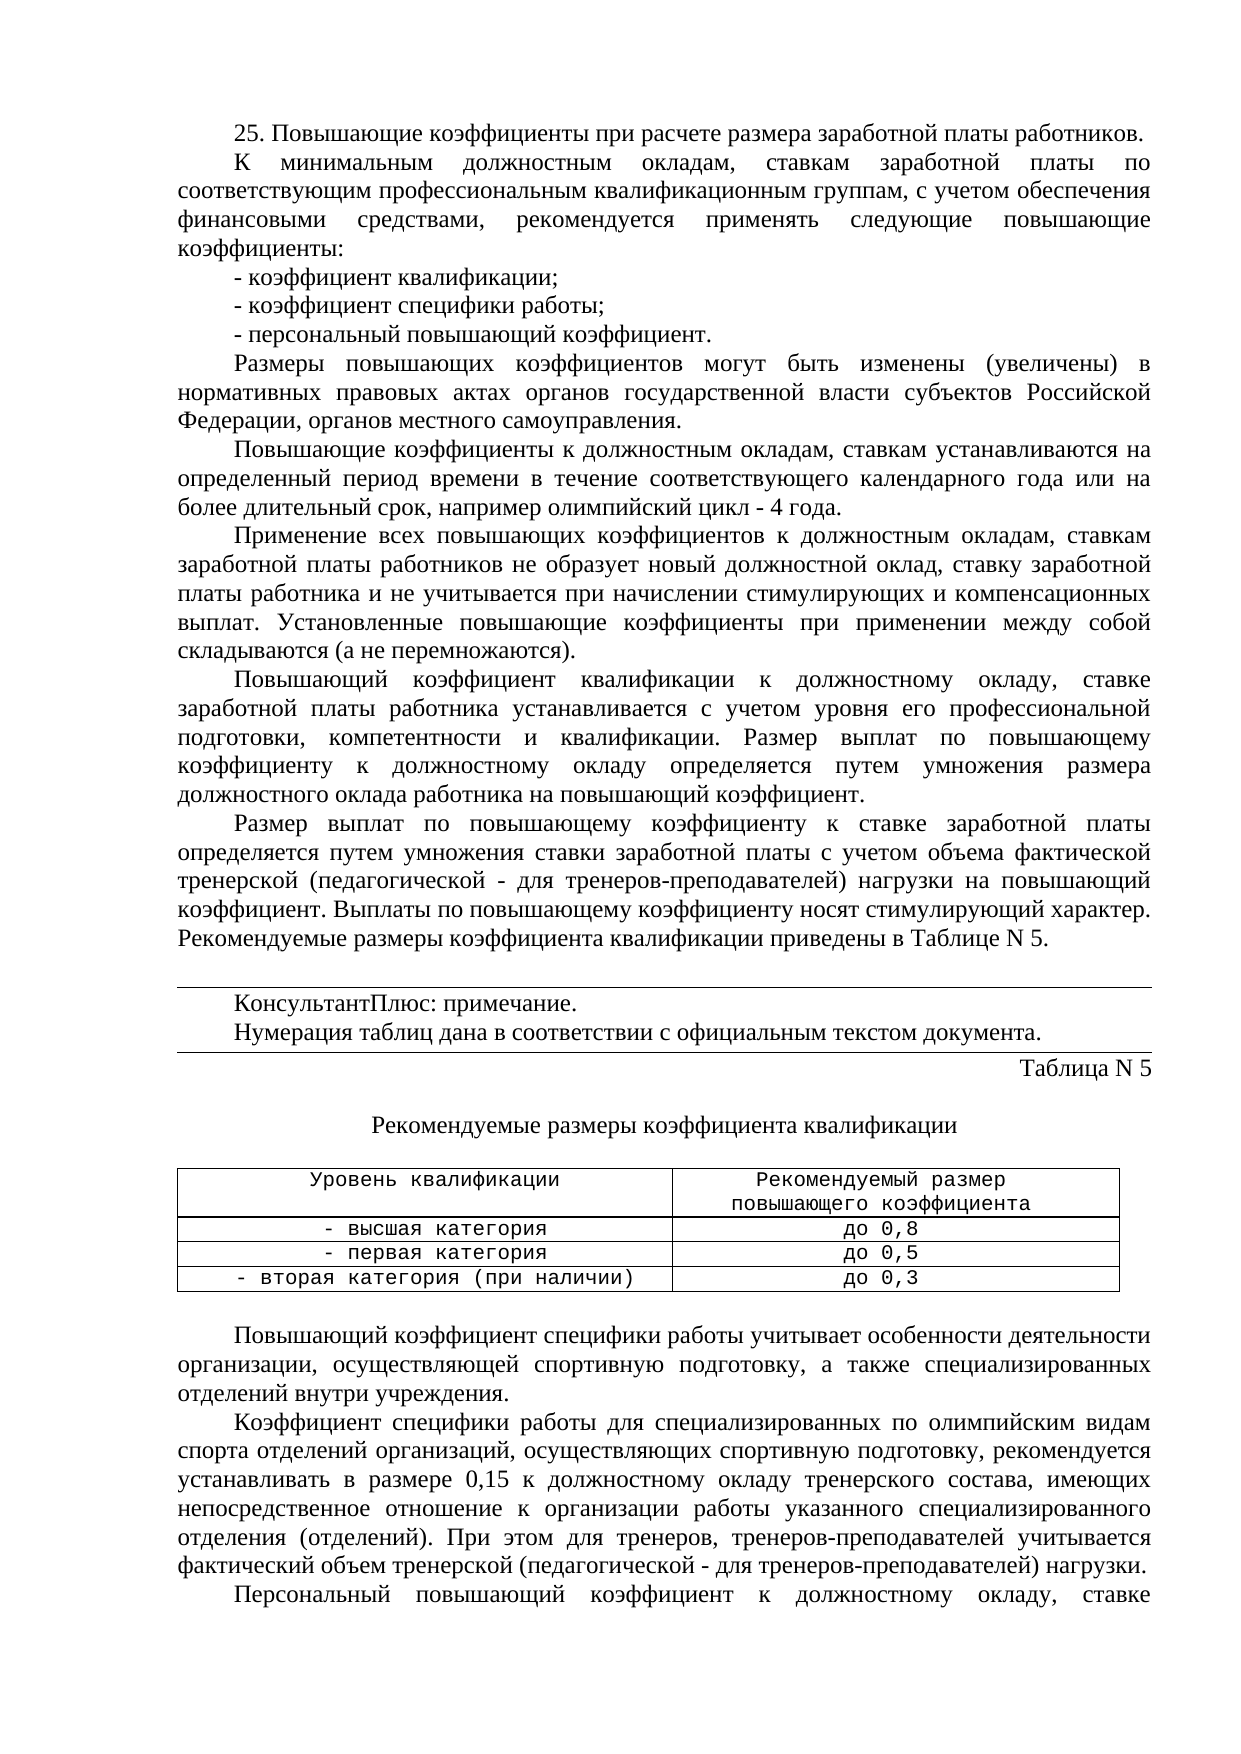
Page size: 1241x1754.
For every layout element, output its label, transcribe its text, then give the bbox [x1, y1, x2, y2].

text - коэффициент специфики работы; [177, 291, 1152, 319]
text 25. Повышающие коэффициенты при расчете размера заработной платы работников. [177, 118, 1152, 147]
table_header Рекомендуемый размер повышающего коэффициента [673, 1169, 1119, 1216]
text Коэффициент специфики работы для специализированных по олимпийским видам спорта отделений организаций, осуществляющих спортивную подготовку, рекомендуется устанавливать в размере 0,15 к должностному окладу тренерского состава, имеющих непосредственное отношение к организации работы указанного специализированного отделения (отделений). При этом для тренеров, тренеров-преподавателей учитывается фактический объем тренерской (педагогической - для тренеров-преподавателей) нагрузки. [177, 1407, 1152, 1579]
table_cell - высшая категория [178, 1218, 672, 1241]
text К минимальным должностным окладам, ставкам заработной платы по соответствующим профессиональным квалификационным группам, с учетом обеспечения финансовыми средствами, рекомендуется применять следующие повышающие коэффициенты: [177, 147, 1152, 262]
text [177, 1579, 1152, 1608]
table_cell до 0,3 [673, 1267, 1119, 1291]
table_cell до 0,8 [673, 1218, 1119, 1241]
text КонсультантПлюс: примечание. [177, 988, 1152, 1017]
text - коэффициент квалификации; [177, 262, 1152, 291]
text Повышающие коэффициенты к должностным окладам, ставкам устанавливаются на определенный период времени в течение соответствующего календарного года или на более длительный срок, например олимпийский цикл - 4 года. [177, 434, 1152, 521]
table_cell до 0,5 [673, 1242, 1119, 1266]
text Повышающий коэффициент квалификации к должностному окладу, ставке заработной платы работника устанавливается с учетом уровня его профессиональной подготовки, компетентности и квалификации. Размер выплат по повышающему коэффициенту к должностному окладу определяется путем умножения размера должностного оклада работника на повышающий коэффициент. [177, 664, 1152, 808]
text Таблица N 5 [177, 1053, 1152, 1082]
text Размер выплат по повышающему коэффициенту к ставке заработной платы определяется путем умножения ставки заработной платы с учетом объема фактической тренерской (педагогической - для тренеров-преподавателей) нагрузки на повышающий коэффициент. Выплаты по повышающему коэффициенту носят стимулирующий характер. Рекомендуемые размеры коэффициента квалификации приведены в Таблице N 5. [177, 808, 1152, 952]
text Повышающий коэффициент специфики работы учитывает особенности деятельности организации, осуществляющей спортивную подготовку, а также специализированных отделений внутри учреждения. [177, 1320, 1152, 1407]
table_cell - вторая категория (при наличии) [178, 1267, 672, 1291]
text Нумерация таблиц дана в соответствии с официальным текстом документа. [177, 1017, 1152, 1046]
text Рекомендуемые размеры коэффициента квалификации [177, 1111, 1152, 1139]
text Размеры повышающих коэффициентов могут быть изменены (увеличены) в нормативных правовых актах органов государственной власти субъектов Российской Федерации, органов местного самоуправления. [177, 348, 1152, 434]
table_cell - первая категория [178, 1242, 672, 1266]
table_header Уровень квалификации [178, 1169, 672, 1216]
text Применение всех повышающих коэффициентов к должностным окладам, ставкам заработной платы работников не образует новый должностной оклад, ставку заработной платы работника и не учитывается при начислении стимулирующих и компенсационных выплат. Установленные повышающие коэффициенты при применении между собой складываются (а не перемножаются). [177, 521, 1152, 664]
text - персональный повышающий коэффициент. [177, 319, 1152, 348]
